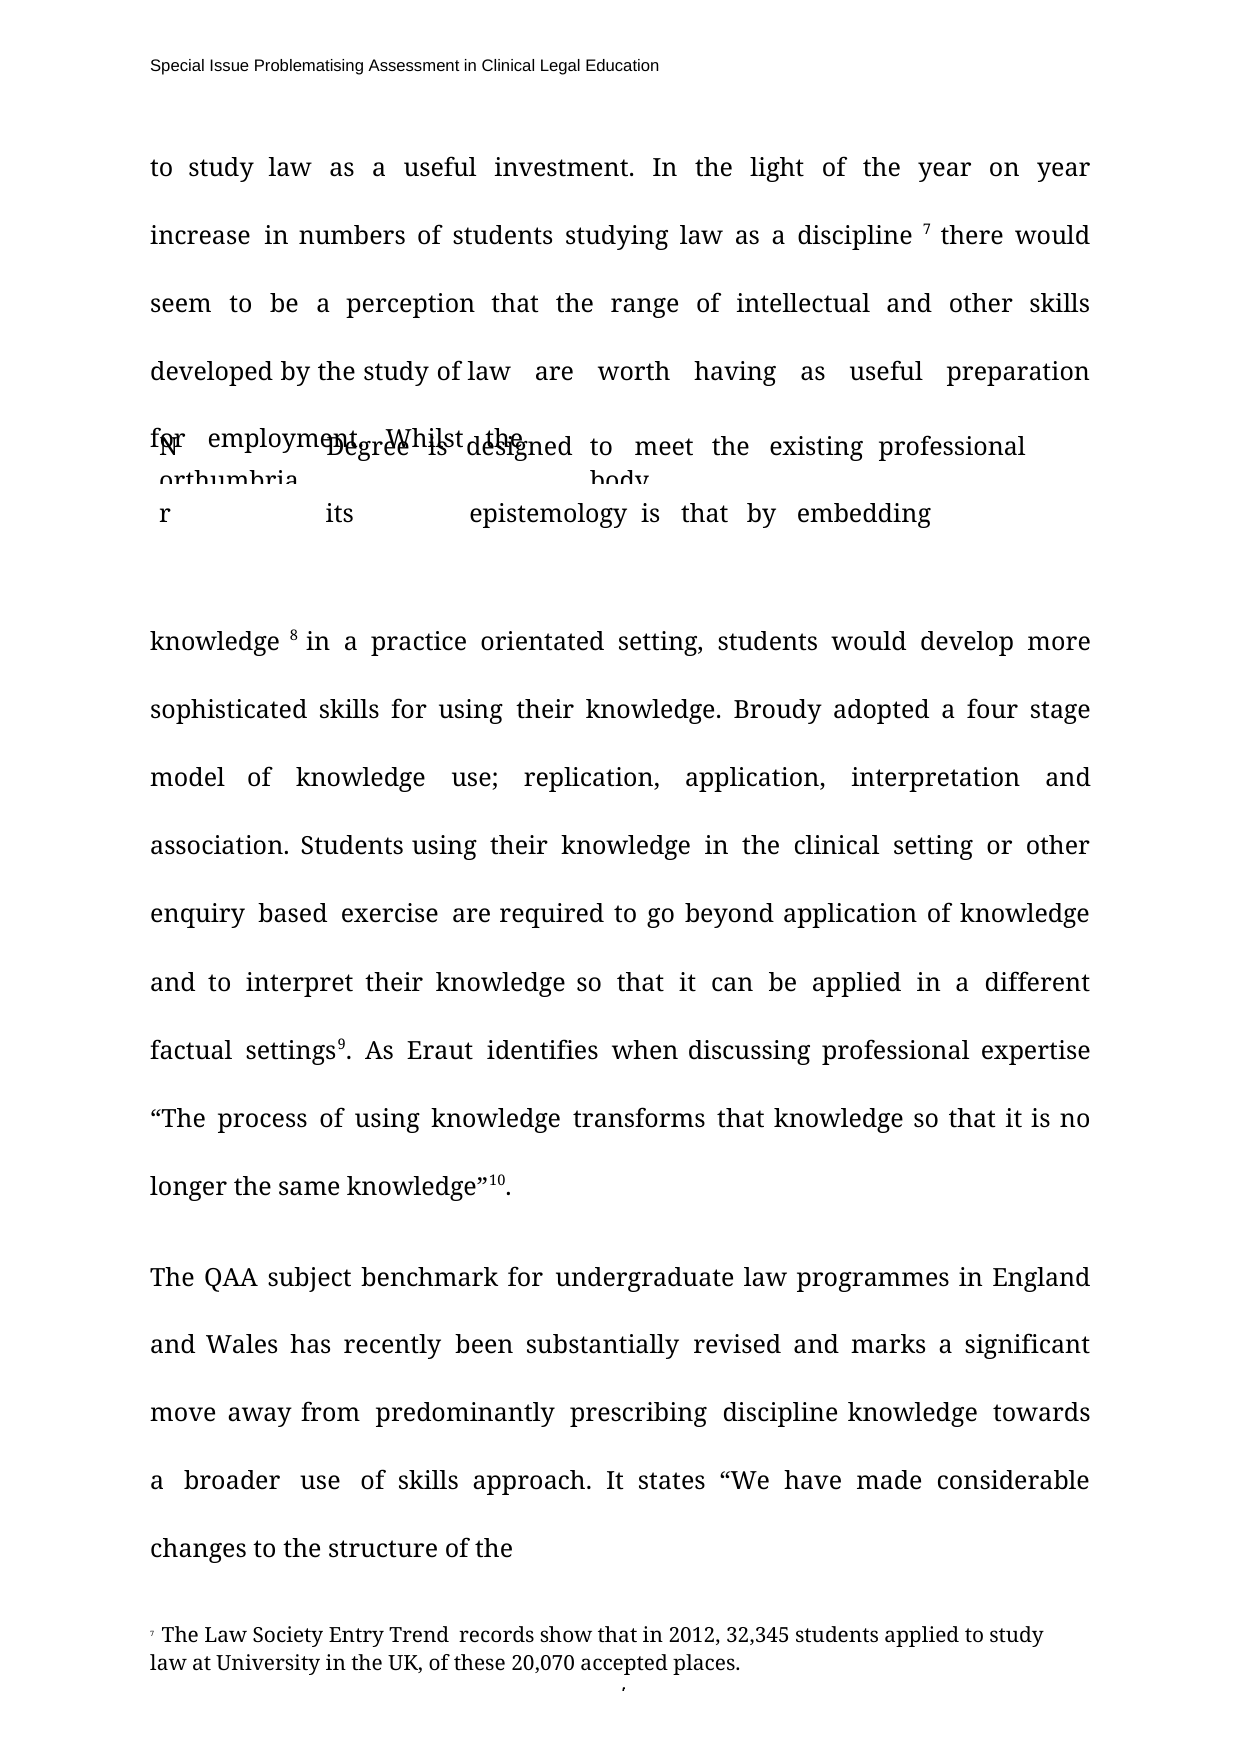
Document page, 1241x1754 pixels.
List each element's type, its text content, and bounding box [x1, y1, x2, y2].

text knowledge 8 in a practice orientated setting, students would develop more sophisticated skills for using their knowledge. Broudy adopted a four stage model of knowledge use; replication, application, interpretation and association. Students using their knowledge in the clinical setting or other enquiry based exercise are required to go beyond application of knowledge and to interpret their knowledge so that it can be applied in a different factual settings9. As Eraut identifies when discussing professional expertise “The process of using knowledge transforms that knowledge so that it is no longer the same knowledge”10. [150, 624, 1091, 1203]
list The Law Society Entry Trend records show that in 2012, 32,345 students applied to study law at University in the UK, of these 20,070 accepted places. [150, 1620, 1051, 1676]
text The QAA subject benchmark for undergraduate law programmes in England and Wales has recently been substantially revised and marks a significant move away from predominantly prescribing discipline knowledge towards a broader use of skills approach. It states “We have made considerable changes to the structure of the [150, 1259, 1091, 1564]
text to study law as a useful investment. In the light of the year on year increase in numbers of students studying law as a discipline 7 there would seem to be a perception that the range of intellectual and other skills developed by the study of law are worth having as useful preparation for employment. Whilst the [150, 150, 1090, 455]
